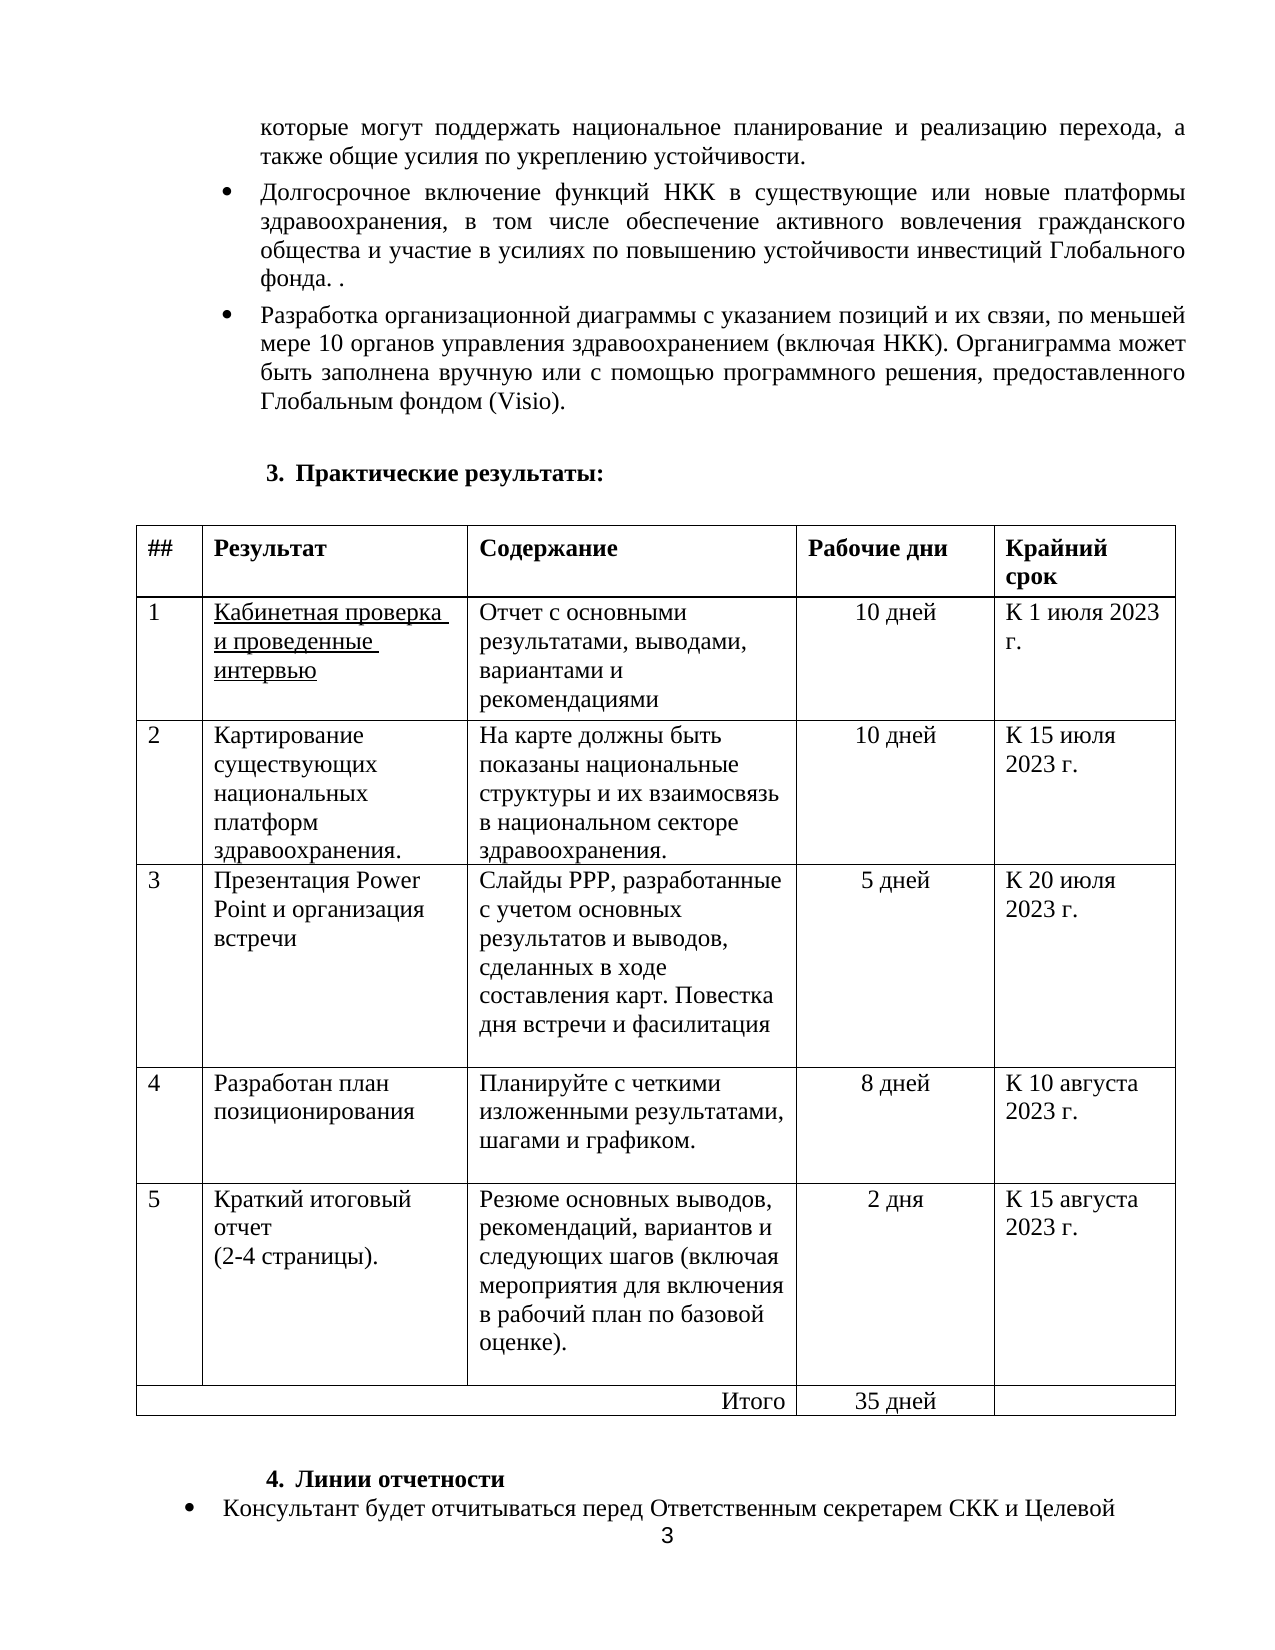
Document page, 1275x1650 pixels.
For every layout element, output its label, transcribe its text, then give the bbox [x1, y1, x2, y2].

table_cell 8 дней [797, 1068, 994, 1183]
table_cell Презентация Power Point и организация встречи [203, 865, 467, 1067]
list Долгосрочное включение функций НКК в существующие или новые платформы здравоохранения, в том числе обеспечение активного вовлечения гражданского общества и участие в усилиях по повышению устойчивости инвестиций Глобального фонда. . [223, 177, 1186, 292]
table_header Результат [203, 526, 467, 596]
table_cell Кабинетная проверка и проведенные интервью [203, 598, 467, 719]
table_cell 5 дней [797, 865, 994, 1067]
table_cell Резюме основных выводов, рекомендаций, вариантов и следующих шагов (включая мероприятия для включения в рабочий план по базовой оценке). [468, 1184, 796, 1385]
table_cell 35 дней [797, 1386, 994, 1415]
table_cell 1 [137, 598, 202, 719]
subtitle Практические результаты: [177, 458, 1186, 487]
table_cell [995, 1386, 1175, 1415]
table_cell Картирование существующих национальных платформ здравоохранения. [203, 721, 467, 864]
table_cell Отчет с основными результатами, выводами, вариантами и рекомендациями [468, 598, 796, 719]
table_cell 10 дней [797, 721, 994, 864]
table_cell Итого [137, 1386, 796, 1415]
table_cell 10 дней [797, 598, 994, 719]
subtitle Линии отчетности [177, 1464, 1186, 1493]
table_header ## [137, 526, 202, 596]
table_cell Планируйте с четкими изложенными результатами, шагами и графиком. [468, 1068, 796, 1183]
table_cell Разработан план позиционирования [203, 1068, 467, 1183]
table_cell К 10 августа 2023 г. [995, 1068, 1175, 1183]
table_cell Слайды PPP, разработанные с учетом основных результатов и выводов, сделанных в ходе составления карт. Повестка дня встречи и фасилитация [468, 865, 796, 1067]
table_cell На карте должны быть показаны национальные структуры и их взаимосвязь в национальном секторе здравоохранения. [468, 721, 796, 864]
table_cell 4 [137, 1068, 202, 1183]
table_cell К 15 августа 2023 г. [995, 1184, 1175, 1385]
table_header Крайний срок [995, 526, 1175, 596]
table_cell 2 [137, 721, 202, 864]
table_cell 5 [137, 1184, 202, 1385]
table_cell К 20 июля 2023 г. [995, 865, 1175, 1067]
table_cell К 1 июля 2023 г. [995, 598, 1175, 719]
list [223, 112, 1186, 170]
table_cell К 15 июля 2023 г. [995, 721, 1175, 864]
table_cell 2 дня [797, 1184, 994, 1385]
table_header Рабочие дни [797, 526, 994, 596]
list Разработка организационной диаграммы с указанием позиций и их свзяи, по меньшей мере 10 органов управления здравоохранением (включая НКК). Органиграмма может быть заполнена вручную или с помощью программного решения, предоставленного Глобальным фондом (Visio). [223, 300, 1186, 415]
table_header Содержание [468, 526, 796, 596]
table_cell Краткий итоговый отчет (2-4 страницы). [203, 1184, 467, 1385]
table_cell 3 [137, 865, 202, 1067]
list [185, 1493, 1186, 1522]
